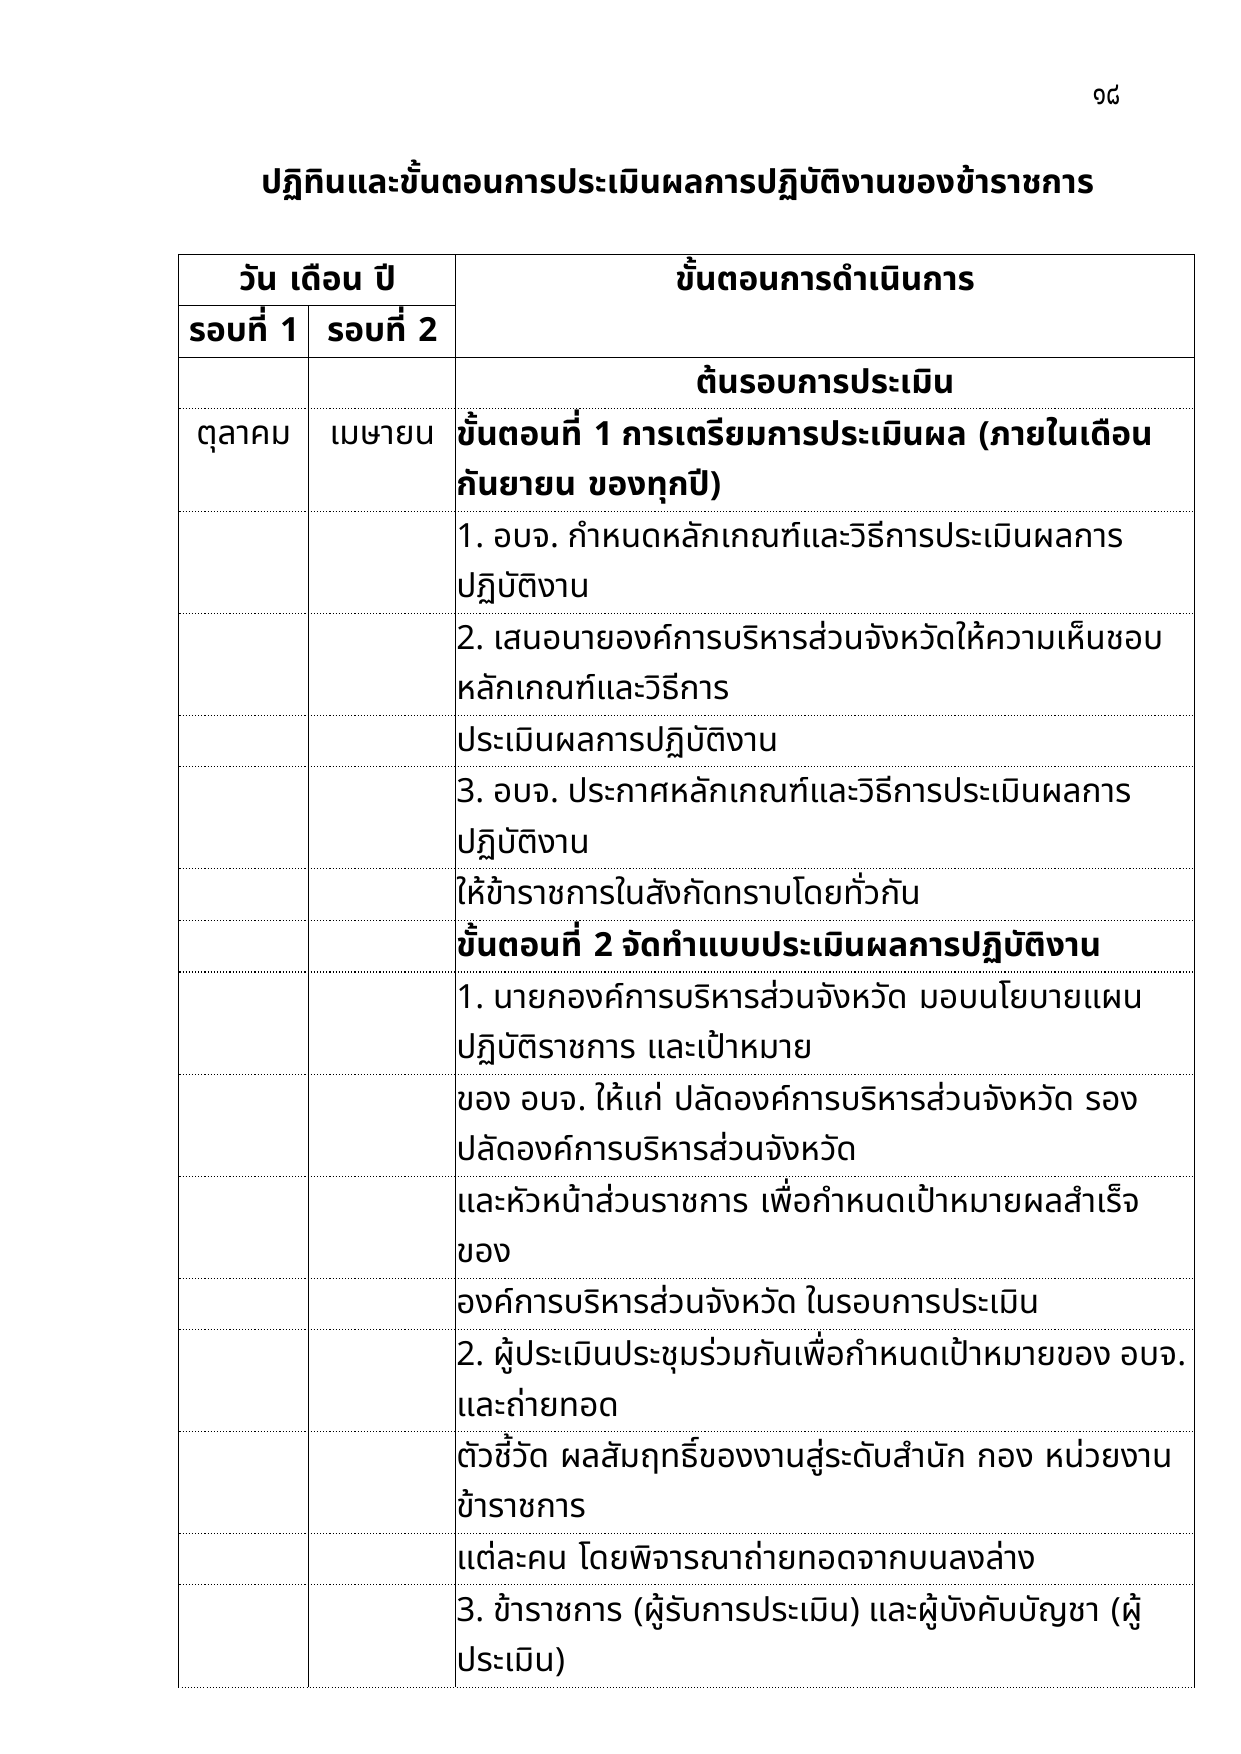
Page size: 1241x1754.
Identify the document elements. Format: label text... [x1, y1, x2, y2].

table_cell [309, 920, 455, 971]
table_cell [309, 358, 455, 408]
table_cell [309, 766, 455, 868]
table_cell [309, 1176, 455, 1277]
table_cell [309, 1329, 455, 1431]
table_cell 3. อบจ. ประกาศหลักเกณฑ์และวิธีการประเมินผลการปฏิบัติงาน [456, 766, 1194, 868]
table_cell รอบที่ 1 [179, 306, 308, 357]
table_cell [179, 358, 308, 408]
table_cell [179, 920, 308, 971]
table_cell [309, 868, 455, 920]
table_cell [179, 1329, 308, 1431]
table_cell [309, 613, 455, 715]
table_cell [179, 1074, 308, 1176]
table_cell ต้นรอบการประเมิน [456, 358, 1194, 408]
table_cell [179, 766, 308, 868]
table_cell [179, 971, 308, 1073]
table_cell [309, 1074, 455, 1176]
text ปฏิทินและขั้นตอนการประเมินผลการปฏิบัติงานของข้าราชการ [114, 158, 1240, 208]
table_cell 1. อบจ. กำหนดหลักเกณฑ์และวิธีการประเมินผลการปฏิบัติงาน [456, 511, 1194, 613]
table_cell รอบที่ 2 [309, 306, 455, 357]
table_cell [309, 971, 455, 1073]
table_cell แต่ละคน โดยพิจารณาถ่ายทอดจากบนลงล่าง [456, 1533, 1194, 1584]
table_cell ของ อบจ. ให้แก่ ปลัดองค์การบริหารส่วนจังหวัด รองปลัดองค์การบริหารส่วนจังหวัด [456, 1074, 1194, 1176]
table_cell [309, 1533, 455, 1584]
table_cell [309, 715, 455, 766]
table_cell [179, 1431, 308, 1533]
table_cell 3. ข้าราชการ (ผู้รับการประเมิน) และผู้บังคับบัญชา (ผู้ประเมิน) [456, 1584, 1194, 1687]
table_cell ประเมินผลการปฏิบัติงาน [456, 715, 1194, 766]
table_cell [309, 1584, 455, 1687]
table_cell ขั้นตอนที่ 2 จัดทำแบบประเมินผลการปฏิบัติงาน [456, 920, 1194, 971]
table_cell [179, 1176, 308, 1277]
table_cell [179, 1278, 308, 1329]
table_cell ตัวชี้วัด ผลสัมฤทธิ์ของงานสู่ระดับสำนัก กอง หน่วยงาน ข้าราชการ [456, 1431, 1194, 1533]
table_cell [179, 1584, 308, 1687]
table_cell [309, 511, 455, 613]
table_cell [309, 1431, 455, 1533]
table_cell 2. ผู้ประเมินประชุมร่วมกันเพื่อกำหนดเป้าหมายของ อบจ. และถ่ายทอด [456, 1329, 1194, 1431]
table_cell องค์การบริหารส่วนจังหวัด ในรอบการประเมิน [456, 1278, 1194, 1329]
table_cell [179, 715, 308, 766]
table_header วัน เดือน ปี [179, 255, 455, 305]
table_cell และหัวหน้าส่วนราชการ เพื่อกำหนดเป้าหมายผลสำเร็จของ [456, 1176, 1194, 1277]
table_cell [179, 1533, 308, 1584]
table_cell ขั้นตอนที่ 1 การเตรียมการประเมินผล (ภายในเดือนกันยายน ของทุกปี) [456, 408, 1194, 511]
table_header ขั้นตอนการดำเนินการ [456, 255, 1194, 357]
table_cell [309, 1278, 455, 1329]
table_cell [179, 511, 308, 613]
table_cell 2. เสนอนายองค์การบริหารส่วนจังหวัดให้ความเห็นชอบหลักเกณฑ์และวิธีการ [456, 613, 1194, 715]
table_cell [179, 613, 308, 715]
table_cell ตุลาคม [179, 408, 308, 511]
table_cell 1. นายกองค์การบริหารส่วนจังหวัด มอบนโยบายแผนปฏิบัติราชการ และเป้าหมาย [456, 971, 1194, 1073]
table_cell [179, 868, 308, 920]
table_cell เมษายน [309, 408, 455, 511]
table_cell ให้ข้าราชการในสังกัดทราบโดยทั่วกัน [456, 868, 1194, 920]
